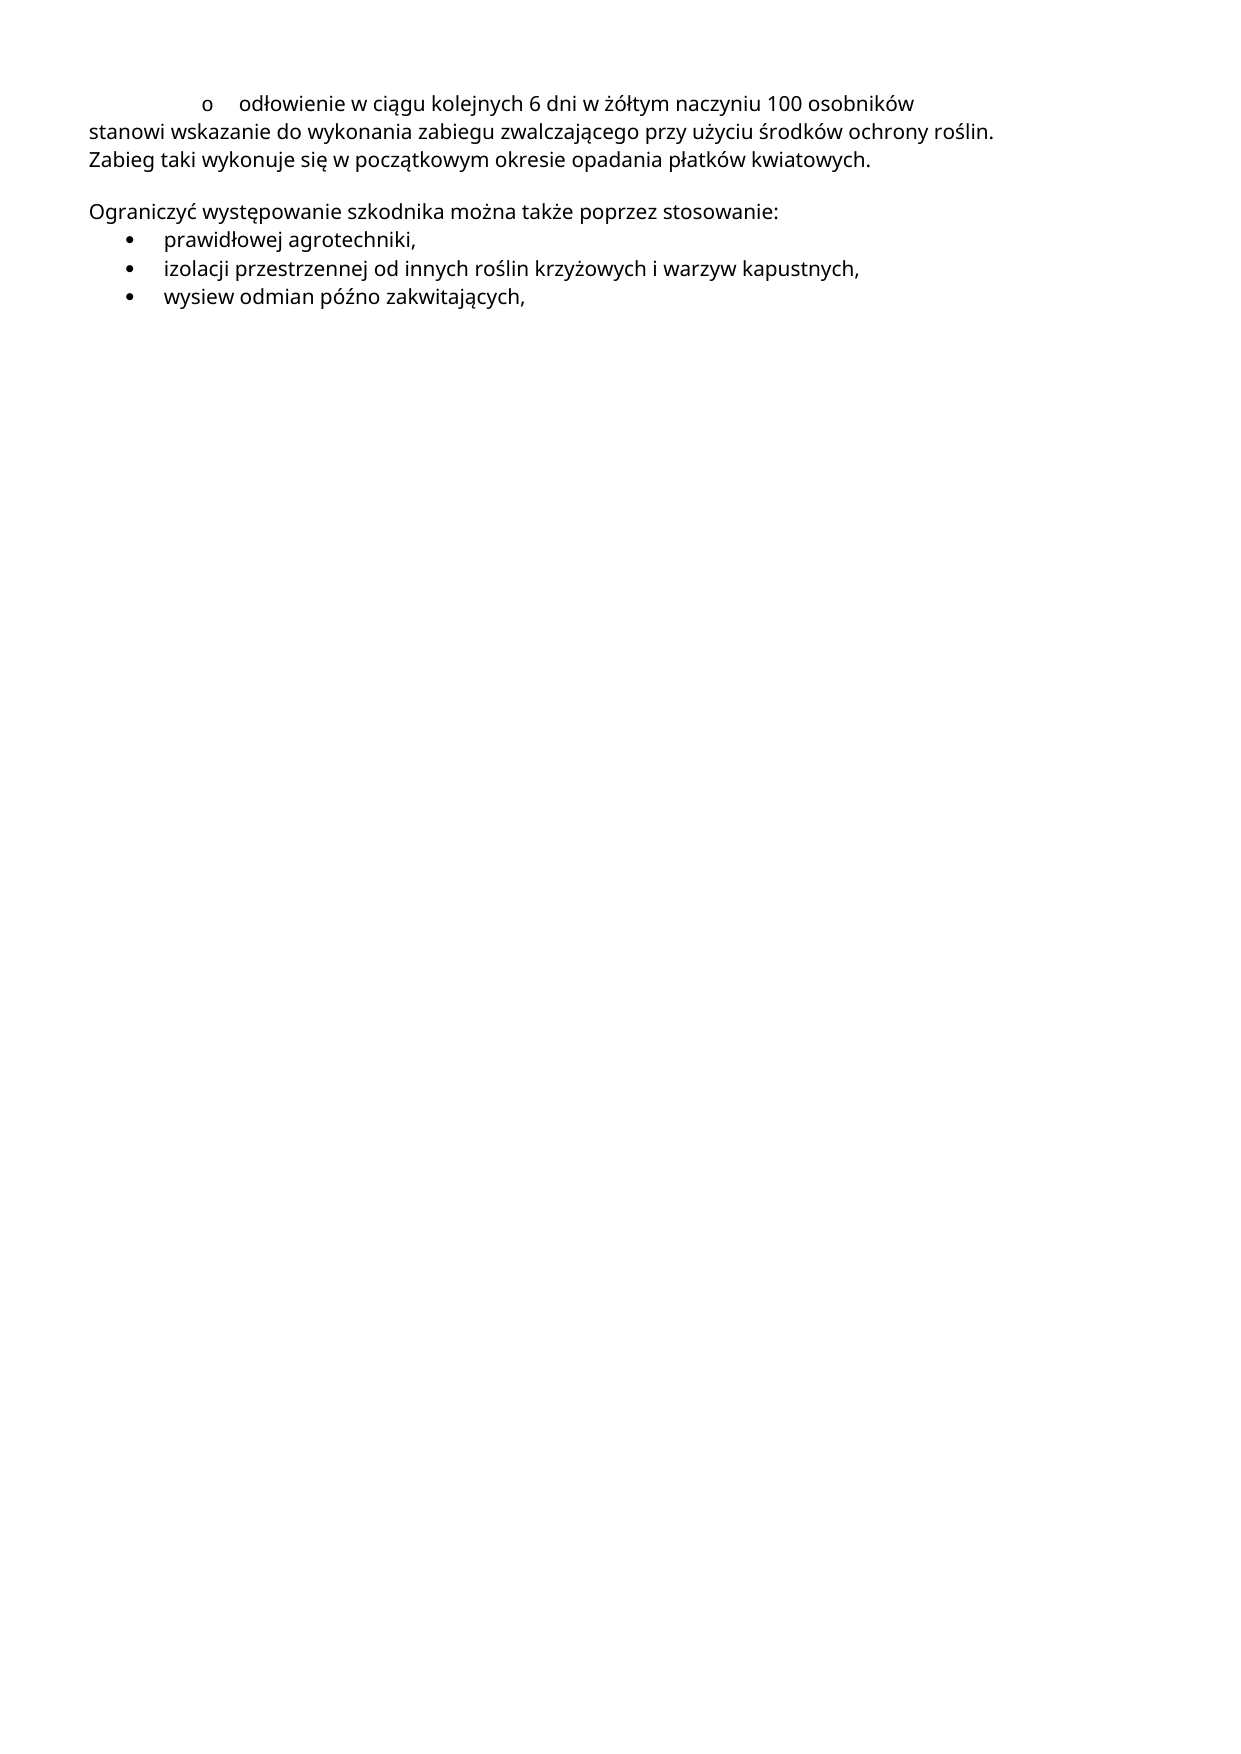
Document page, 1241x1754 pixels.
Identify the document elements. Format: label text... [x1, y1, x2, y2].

list izolacji przestrzennej od innych roślin krzyżowych i warzyw kapustnych, [126, 254, 1152, 282]
text Ograniczyć występowanie szkodnika można także poprzez stosowanie: [89, 197, 1152, 225]
list wysiew odmian późno zakwitających, [126, 282, 1152, 311]
list odłowienie w ciągu kolejnych 6 dni w żółtym naczyniu 100 osobników [201, 89, 1152, 117]
list prawidłowej agrotechniki, [126, 225, 1152, 254]
text stanowi wskazanie do wykonania zabiegu zwalczającego przy użyciu środków ochrony roślin. [89, 117, 1152, 146]
text Zabieg taki wykonuje się w początkowym okresie opadania płatków kwiatowych. [89, 146, 1152, 174]
